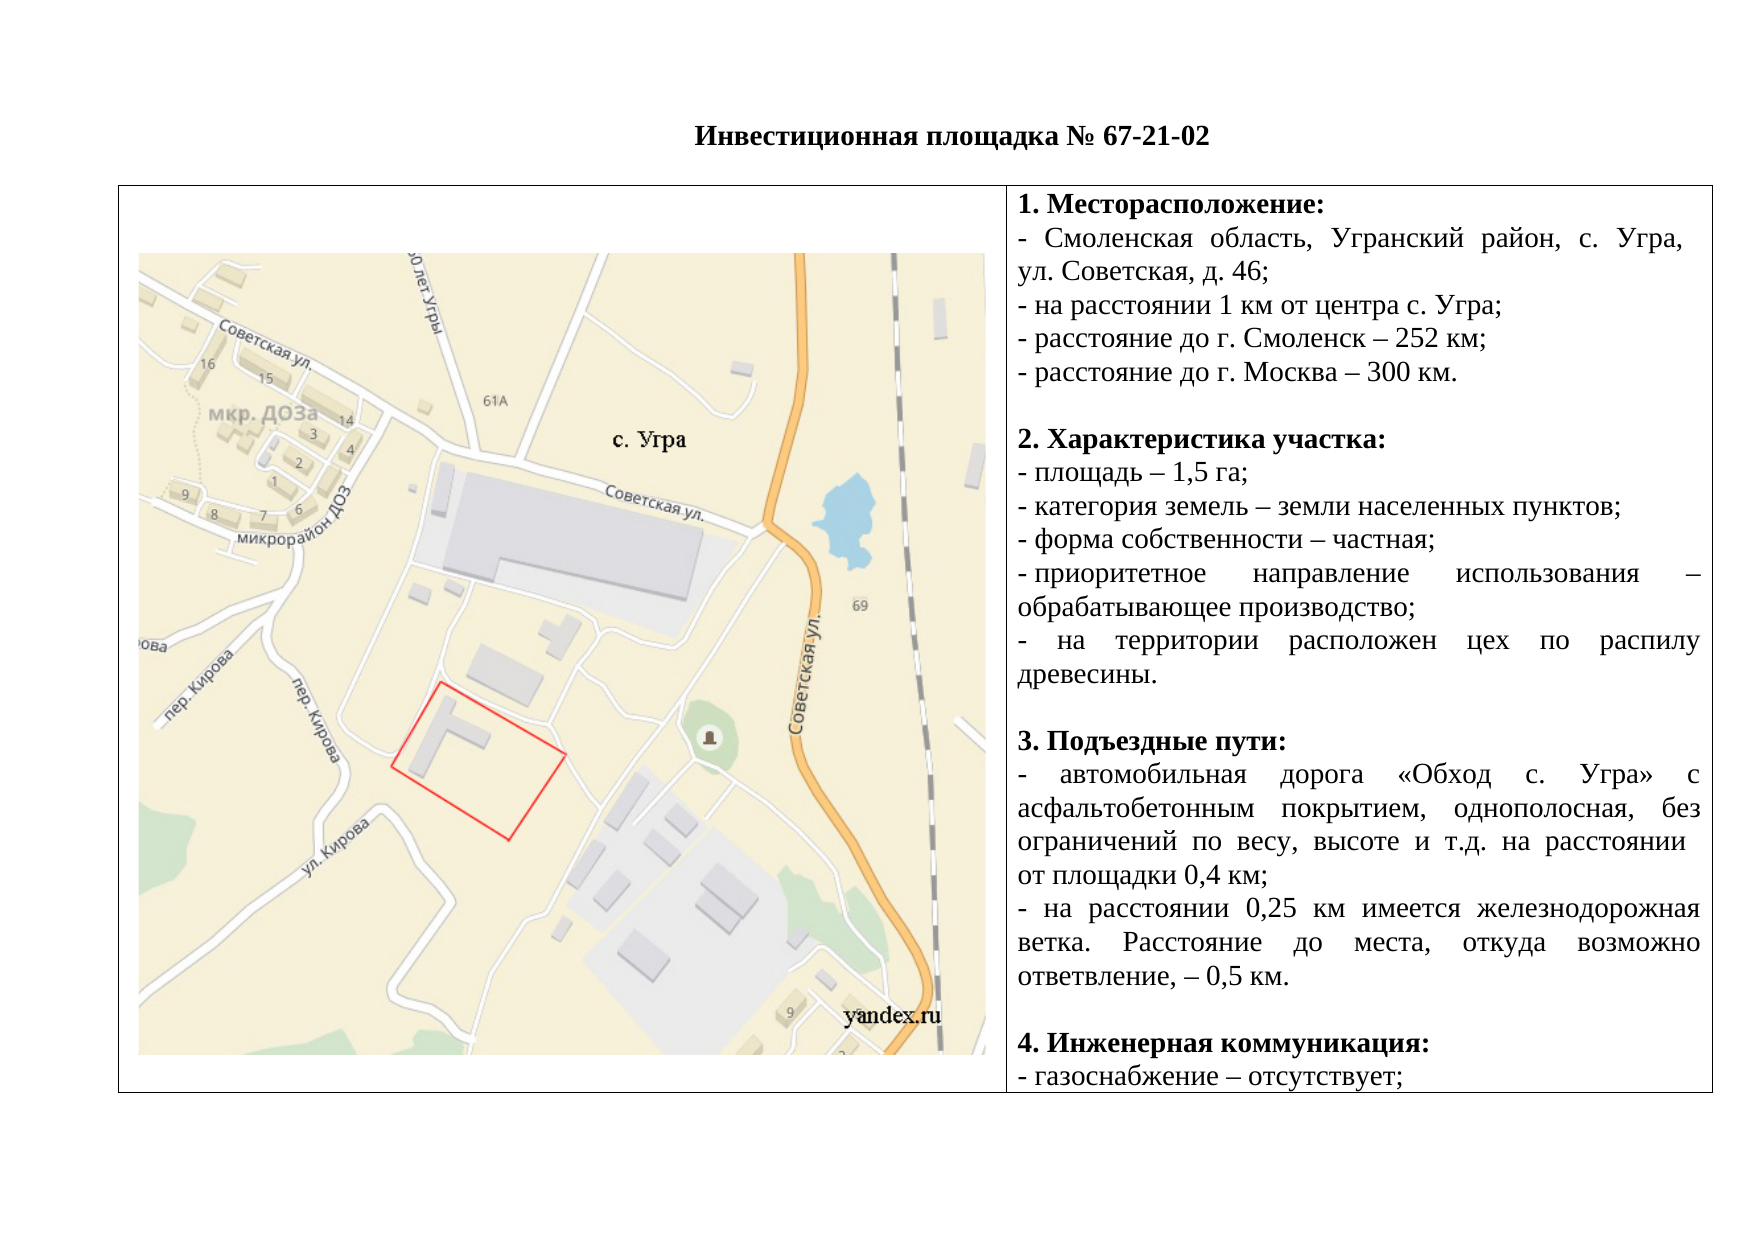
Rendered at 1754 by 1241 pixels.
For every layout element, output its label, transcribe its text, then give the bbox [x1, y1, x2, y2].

table_cell [119, 186, 1006, 1092]
table_header Инвестиционная площадка № 67-21-02 [118, 118, 1712, 185]
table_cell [1007, 186, 1712, 1092]
picture [138, 253, 986, 1055]
